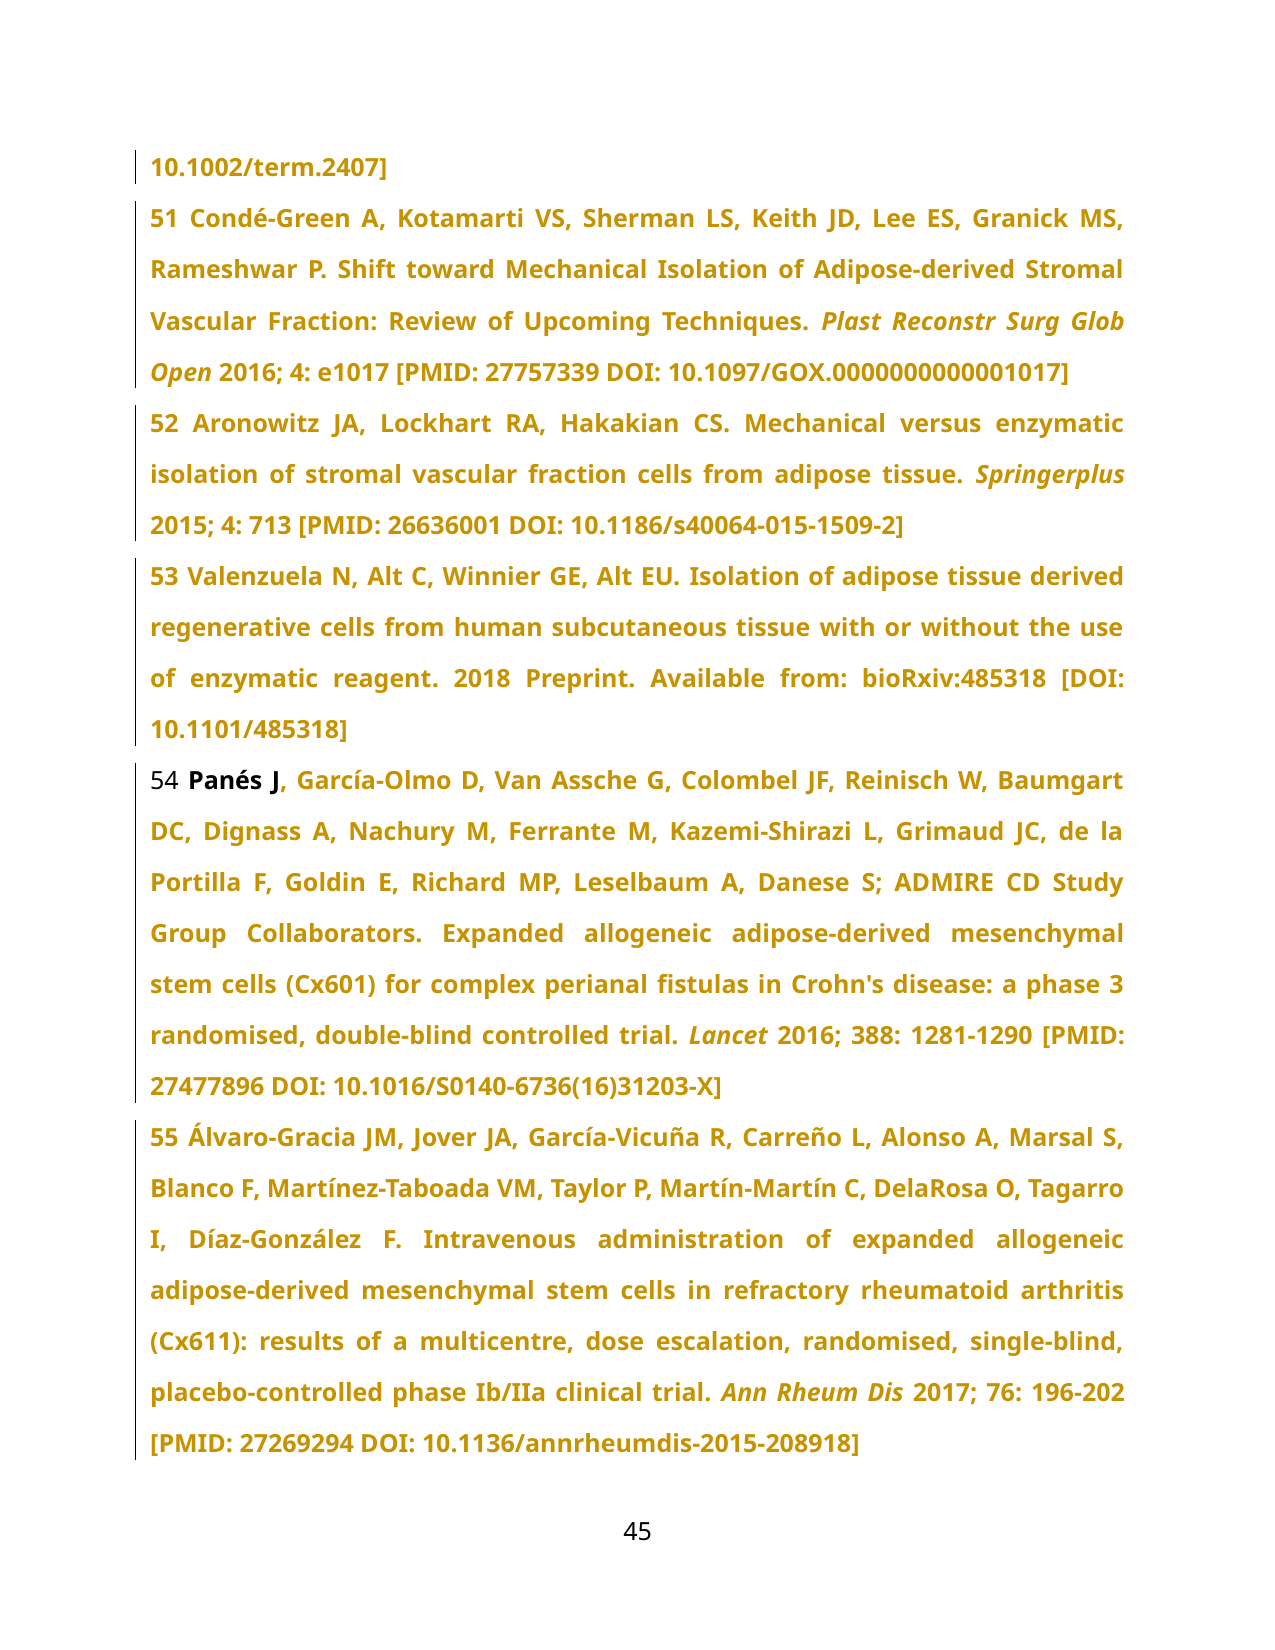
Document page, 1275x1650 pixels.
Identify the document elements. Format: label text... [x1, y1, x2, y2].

text 52 Aronowitz JA, Lockhart RA, Hakakian CS. Mechanical versus enzymatic isolation of stromal vascular fraction cells from adipose tissue. Springerplus 2015; 4: 713 [PMID: 26636001 DOI: 10.1186/s40064-015-1509-2] [150, 405, 1125, 541]
text 51 Condé-Green A, Kotamarti VS, Sherman LS, Keith JD, Lee ES, Granick MS, Rameshwar P. Shift toward Mechanical Isolation of Adipose-derived Stromal Vascular Fraction: Review of Upcoming Techniques. Plast Reconstr Surg Glob Open 2016; 4: e1017 [PMID: 27757339 DOI: 10.1097/GOX.0000000000001017] [150, 201, 1125, 388]
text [150, 150, 1125, 184]
text 53 Valenzuela N, Alt C, Winnier GE, Alt EU. Isolation of adipose tissue derived regenerative cells from human subcutaneous tissue with or without the use of enzymatic reagent. 2018 Preprint. Available from: bioRxiv:485318 [DOI: 10.1101/485318] [150, 558, 1125, 746]
text 55 Álvaro-Gracia JM, Jover JA, García-Vicuña R, Carreño L, Alonso A, Marsal S, Blanco F, Martínez-Taboada VM, Taylor P, Martín-Martín C, DelaRosa O, Tagarro I, Díaz-González F. Intravenous administration of expanded allogeneic adipose-derived mesenchymal stem cells in refractory rheumatoid arthritis (Cx611): results of a multicentre, dose escalation, randomised, single-blind, placebo-controlled phase Ib/IIa clinical trial. Ann Rheum Dis 2017; 76: 196-202 [PMID: 27269294 DOI: 10.1136/annrheumdis-2015-208918] [150, 1120, 1125, 1460]
text 54 Panés J, García-Olmo D, Van Assche G, Colombel JF, Reinisch W, Baumgart DC, Dignass A, Nachury M, Ferrante M, Kazemi-Shirazi L, Grimaud JC, de la Portilla F, Goldin E, Richard MP, Leselbaum A, Danese S; ADMIRE CD Study Group Collaborators. Expanded allogeneic adipose-derived mesenchymal stem cells (Cx601) for complex perianal fistulas in Crohn's disease: a phase 3 randomised, double-blind controlled trial. Lancet 2016; 388: 1281-1290 [PMID: 27477896 DOI: 10.1016/S0140-6736(16)31203-X] [150, 762, 1125, 1103]
